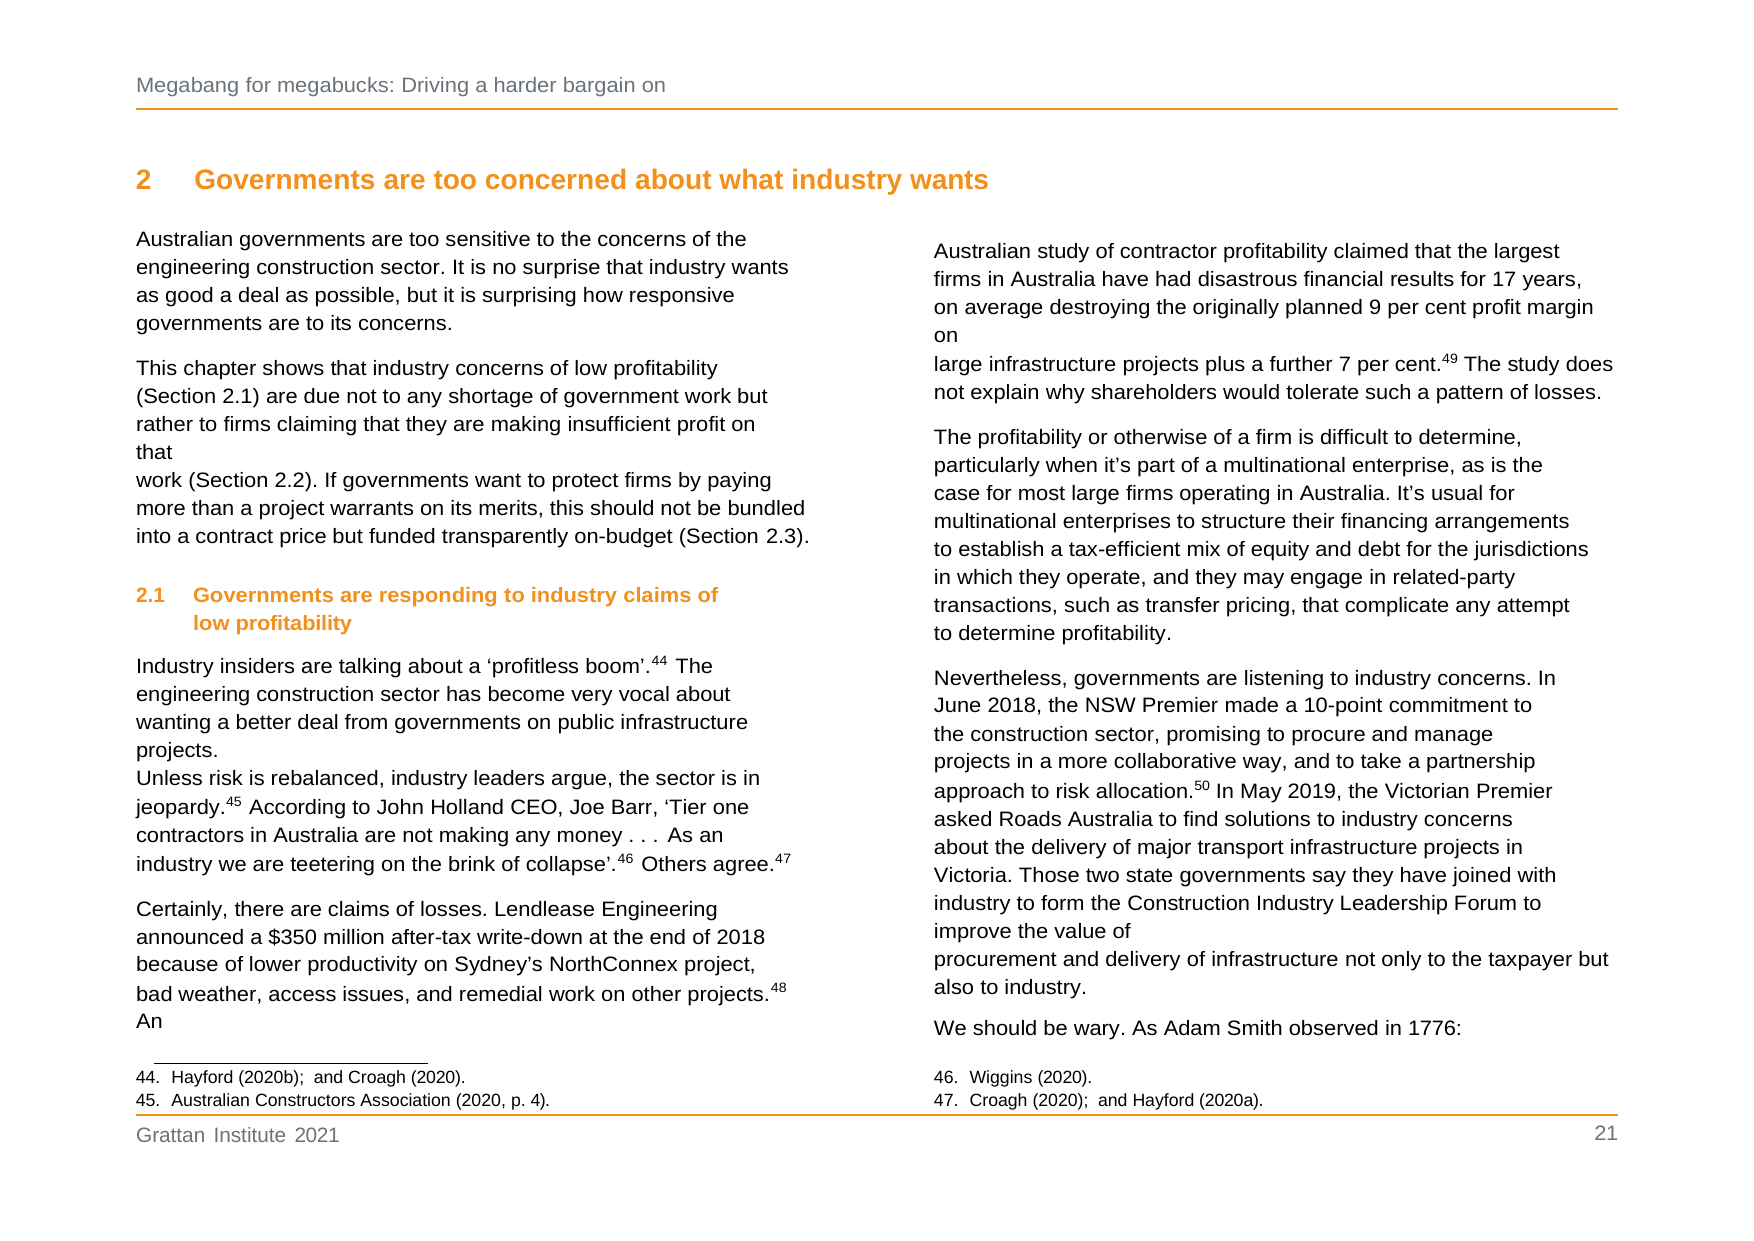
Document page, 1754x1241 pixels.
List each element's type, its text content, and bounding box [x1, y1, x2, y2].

list Wiggins (2020). [934, 1067, 1635, 1087]
text procurement and delivery of infrastructure not only to the taxpayer but also to industry. [934, 947, 1617, 999]
text Industry insiders are talking about a ‘profitless boom’.44 The engineering construction sector has become very vocal about wanting a better deal from governments on public infrastructure projects. [136, 652, 810, 762]
text Australian study of contractor profitability claimed that the largest firms in Australia have had disastrous financial results for 17 years, on average destroying the originally planned 9 per cent profit margin on [934, 239, 1604, 347]
text Nevertheless, governments are listening to industry concerns. In June 2018, the NSW Premier made a 10-point commitment to the construction sector, promising to procure and manage projects in a more collaborative way, and to take a partnership approach to risk allocation.50 In May 2019, the Victorian Premier asked Roads Australia to find solutions to industry concerns about the delivery of major transport infrastructure projects in Victoria. Those two state governments say they have joined with industry to form the Construction Industry Leadership Forum to improve the value of [934, 665, 1566, 943]
text work (Section 2.2). If governments want to protect firms by paying more than a project warrants on its merits, this should not be bundled into a contract price but funded transparently on-budget (Section 2.3). [136, 468, 823, 548]
text We should be wary. As Adam Smith observed in 1776: [934, 1016, 1635, 1040]
text Certainly, there are claims of losses. Lendlease Engineering announced a $350 million after-tax write-down at the end of 2018 because of lower productivity on Sydney’s NorthConnex project, bad weather, access issues, and remedial work on other projects.48 An [136, 897, 788, 1033]
list Hayford (2020b); and Croagh (2020). [136, 1067, 555, 1087]
text The profitability or otherwise of a firm is difficult to determine, particularly when it’s part of a multinational enterprise, as is the case for most large firms operating in Australia. It’s usual for multinational enterprises to structure their financing arrangements to establish a tax-efficient mix of equity and debt for the jurisdictions in which they operate, and they may engage in related-party transactions, such as transfer pricing, that complicate any attempt to determine profitability. [934, 424, 1592, 644]
text Australian governments are too sensitive to the concerns of the engineering construction sector. It is no surprise that industry wants as good a deal as possible, but it is surprising how responsive governments are to its concerns. [136, 227, 796, 335]
list Australian Constructors Association (2020, p. 4). [136, 1090, 555, 1110]
list Croagh (2020); and Hayford (2020a). [934, 1090, 1635, 1110]
text This chapter shows that industry concerns of low profitability (Section 2.1) are due not to any shortage of government work but rather to firms claiming that they are making insufficient profit on that [136, 356, 796, 464]
text Unless risk is rebalanced, industry leaders argue, the sector is in jeopardy.45 According to John Holland CEO, Joe Barr, ‘Tier one contractors in Australia are not making any money . . . As an industry we are teetering on the brink of collapse’.46 Others agree.47 [136, 766, 796, 876]
subtitle Governments are responding to industry claims of low profitability [136, 583, 752, 635]
subtitle Governments are too concerned about what industry wants [136, 163, 1635, 196]
text large infrastructure projects plus a further 7 per cent.49 The study does not explain why shareholders would tolerate such a pattern of losses. [934, 351, 1617, 404]
